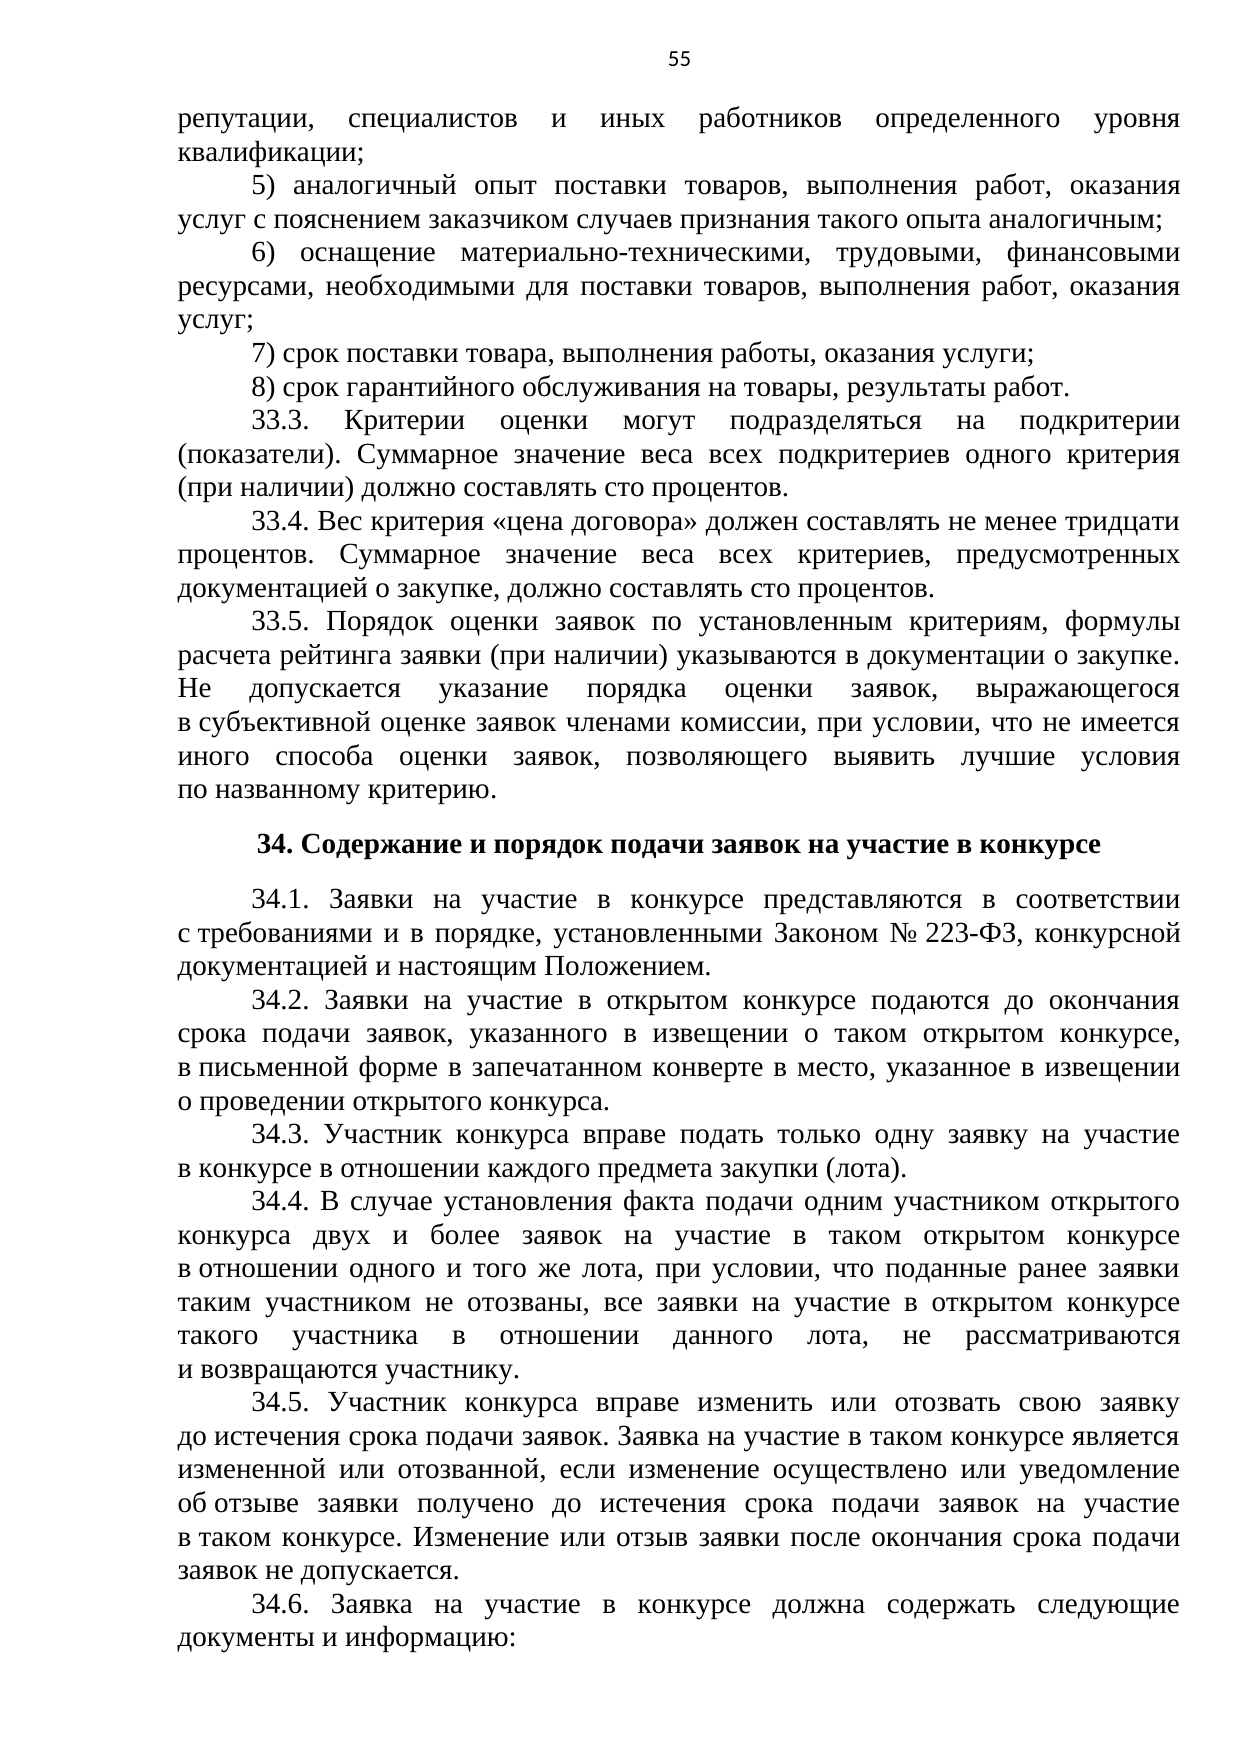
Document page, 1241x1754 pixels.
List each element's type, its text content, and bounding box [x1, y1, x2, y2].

text 6) оснащение материально-техническими, трудовыми, финансовыми ресурсами, необходимыми для поставки товаров, выполнения работ, оказания услуг; [177, 234, 1181, 335]
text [177, 100, 1181, 167]
text 33.5. Порядок оценки заявок по установленным критериям, формулы расчета рейтинга заявки (при наличии) указываются в документации о закупке. Не допускается указание порядка оценки заявок, выражающегося в субъективной оценке заявок членами комиссии, при условии, что не имеется иного способа оценки заявок, позволяющего выявить лучшие условия по названному критерию. [177, 603, 1181, 805]
list 34. Содержание и порядок подачи заявок на участие в конкурсе [177, 826, 1181, 860]
text 8) срок гарантийного обслуживания на товары, результаты работ. [177, 369, 1181, 402]
text 34.3. Участник конкурса вправе подать только одну заявку на участие в конкурсе в отношении каждого предмета закупки (лота). [177, 1116, 1181, 1183]
text 34.5. Участник конкурса вправе изменить или отозвать свою заявку до истечения срока подачи заявок. Заявка на участие в таком конкурсе является измененной или отозванной, если изменение осуществлено или уведомление об отзыве заявки получено до истечения срока подачи заявок на участие в таком конкурсе. Изменение или отзыв заявки после окончания срока подачи заявок не допускается. [177, 1384, 1181, 1586]
text 7) срок поставки товара, выполнения работы, оказания услуги; [177, 335, 1181, 369]
text 5) аналогичный опыт поставки товаров, выполнения работ, оказания услуг с пояснением заказчиком случаев признания такого опыта аналогичным; [177, 167, 1181, 234]
text 34.4. В случае установления факта подачи одним участником открытого конкурса двух и более заявок на участие в таком открытом конкурсе в отношении одного и того же лота, при условии, что поданные ранее заявки таким участником не отозваны, все заявки на участие в открытом конкурсе такого участника в отношении данного лота, не рассматриваются и возвращаются участнику. [177, 1183, 1181, 1384]
text 34.2. Заявки на участие в открытом конкурсе подаются до окончания срока подачи заявок, указанного в извещении о таком открытом конкурсе, в письменной форме в запечатанном конверте в место, указанное в извещении о проведении открытого конкурса. [177, 982, 1181, 1116]
text 34.6. Заявка на участие в конкурсе должна содержать следующие документы и информацию: [177, 1586, 1181, 1653]
text 34.1. Заявки на участие в конкурсе представляются в соответствии с требованиями и в порядке, установленными Законом № 223-ФЗ, конкурсной документацией и настоящим Положением. [177, 881, 1181, 982]
text 33.4. Вес критерия «цена договора» должен составлять не менее тридцати процентов. Суммарное значение веса всех критериев, предусмотренных документацией о закупке, должно составлять сто процентов. [177, 503, 1181, 603]
text 33.3. Критерии оценки могут подразделяться на подкритерии (показатели). Суммарное значение веса всех подкритериев одного критерия (при наличии) должно составлять сто процентов. [177, 402, 1181, 503]
